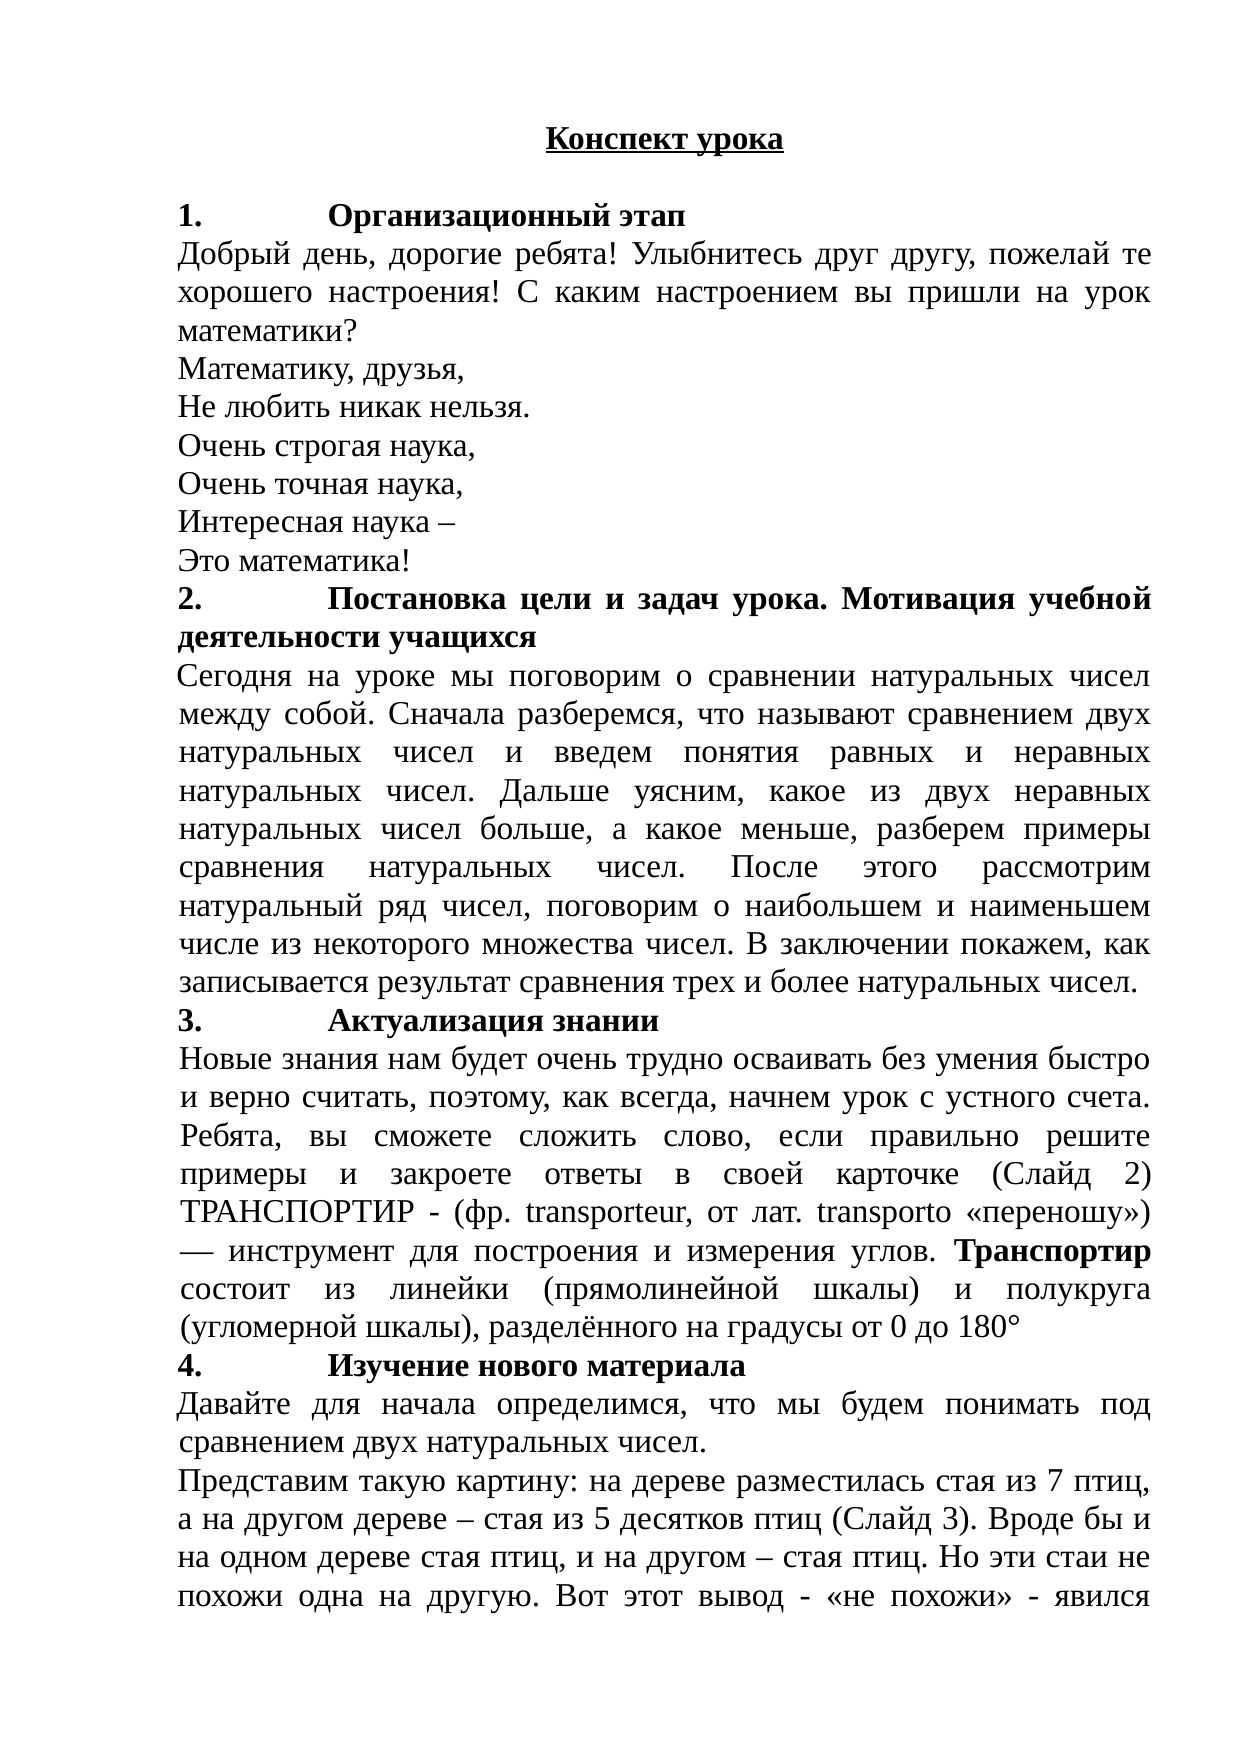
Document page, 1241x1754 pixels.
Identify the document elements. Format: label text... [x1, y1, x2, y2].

text Очень точная наука, [177, 463, 1152, 501]
text Математику, друзья, [177, 348, 1152, 386]
list Постановка цели и задач урока. Мотивация учебной деятельности учащихся [177, 578, 1152, 655]
text Сегодня на уроке мы поговорим о сравнении натуральных чисел между собой. Сначала разберемся, что называют сравнением двух натуральных чисел и введем понятия равных и неравных натуральных чисел. Дальше уясним, какое из двух неравных натуральных чисел больше, а какое меньше, разберем примеры сравнения натуральных чисел. После этого рассмотрим натуральный ряд чисел, поговорим о наибольшем и наименьшем числе из некоторого множества чисел. В заключении покажем, как записывается результат сравнения трех и более натуральных чисел. [176, 655, 1152, 1000]
text Это математика! [177, 540, 1152, 578]
list Актуализация знании [177, 1000, 1152, 1038]
text Добрый день, дорогие ребята! Улыбнитесь друг другу, пожелай те хорошего настроения! С каким настроением вы пришли на урок математики? [177, 233, 1152, 348]
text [177, 1460, 1152, 1613]
list Изучение нового материала [177, 1345, 1152, 1383]
text Интересная наука – [177, 501, 1152, 540]
text Очень строгая наука, [177, 425, 1152, 463]
text Новые знания нам будет очень трудно осваивать без умения быстро и верно считать, поэтому, как всегда, начнем урок с устного счета. Ребята, вы сможете сложить слово, если правильно решите примеры и закроете ответы в своей карточке (Слайд 2) ТРАНСПОРТИР - (фр. transporteur, от лат. transporto «переношу») — инструмент для построения и измерения углов. Транспортир состоит из линейки (прямолинейной шкалы) и полукруга (угломерной шкалы), разделённого на градусы от 0 до 180° [178, 1038, 1152, 1345]
list Организационный этап [177, 195, 1152, 233]
text Не любить никак нельзя. [177, 386, 1152, 425]
text Конспект урока [177, 118, 1152, 156]
text Давайте для начала определимся, что мы будем понимать под сравнением двух натуральных чисел. [176, 1383, 1152, 1460]
